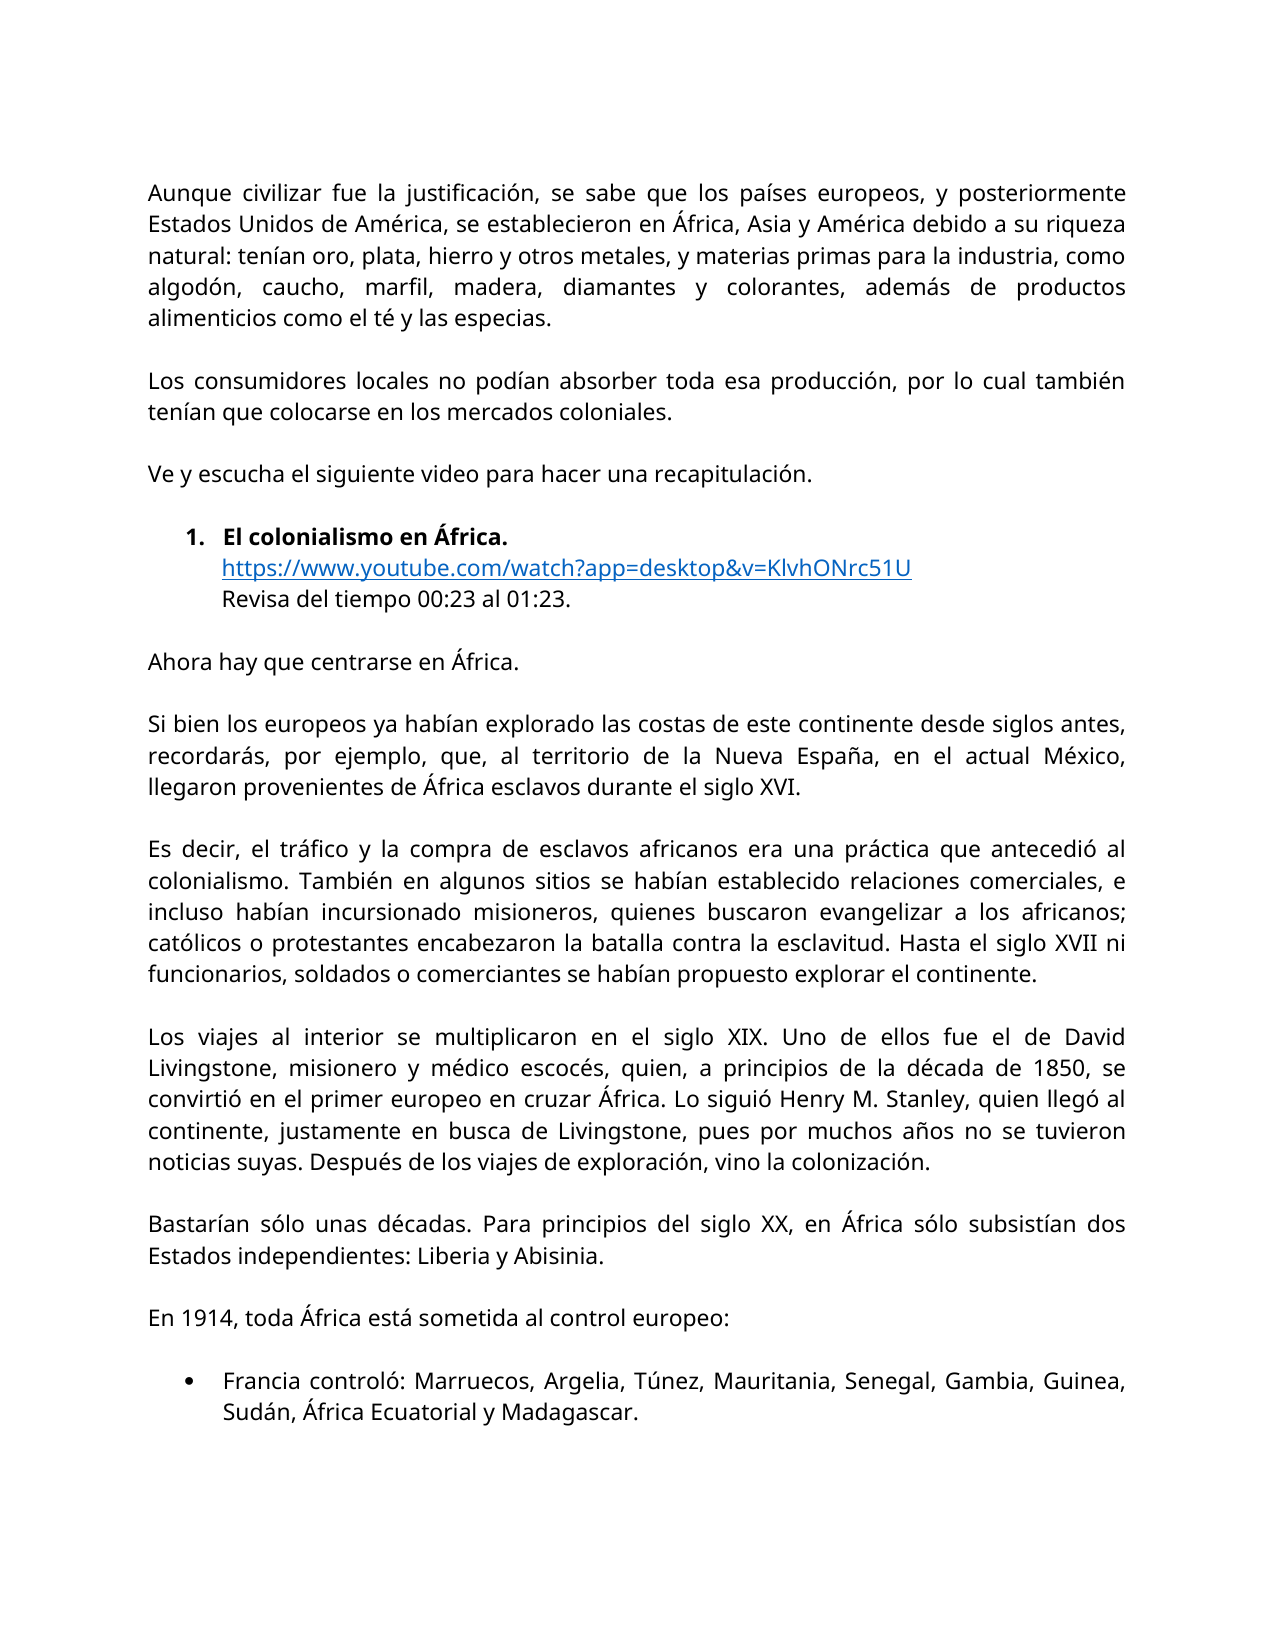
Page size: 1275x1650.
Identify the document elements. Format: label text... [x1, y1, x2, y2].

text Los consumidores locales no podían absorber toda esa producción, por lo cual también tenían que colocarse en los mercados coloniales. [148, 365, 1127, 427]
list El colonialismo en África. [185, 521, 1127, 552]
text En 1914, toda África está sometida al control europeo: [148, 1302, 1127, 1333]
list Francia controló: Marruecos, Argelia, Túnez, Mauritania, Senegal, Gambia, Guinea, Sudán, África Ecuatorial y Madagascar. [185, 1365, 1127, 1427]
text Revisa del tiempo 00:23 al 01:23. [148, 583, 1127, 615]
text Aunque civilizar fue la justificación, se sabe que los países europeos, y posteriormente Estados Unidos de América, se establecieron en África, Asia y América debido a su riqueza natural: tenían oro, plata, hierro y otros metales, y materias primas para la industria, como algodón, caucho, marfil, madera, diamantes y colorantes, además de productos alimenticios como el té y las especias. [148, 177, 1127, 333]
text Si bien los europeos ya habían explorado las costas de este continente desde siglos antes, recordarás, por ejemplo, que, al territorio de la Nueva España, en el actual México, llegaron provenientes de África esclavos durante el siglo XVI. [148, 708, 1127, 802]
text Bastarían sólo unas décadas. Para principios del siglo XX, en África sólo subsistían dos Estados independientes: Liberia y Abisinia. [148, 1208, 1127, 1271]
text Los viajes al interior se multiplicaron en el siglo XIX. Uno de ellos fue el de David Livingstone, misionero y médico escocés, quien, a principios de la década de 1850, se convirtió en el primer europeo en cruzar África. Lo siguió Henry M. Stanley, quien llegó al continente, justamente en busca de Livingstone, pues por muchos años no se tuvieron noticias suyas. Después de los viajes de exploración, vino la colonización. [148, 1021, 1127, 1177]
text Ve y escucha el siguiente video para hacer una recapitulación. [148, 458, 1127, 490]
text Es decir, el tráfico y la compra de esclavos africanos era una práctica que antecedió al colonialismo. También en algunos sitios se habían establecido relaciones comerciales, e incluso habían incursionado misioneros, quienes buscaron evangelizar a los africanos; católicos o protestantes encabezaron la batalla contra la esclavitud. Hasta el siglo XVII ni funcionarios, soldados o comerciantes se habían propuesto explorar el continente. [148, 833, 1127, 990]
text https://www.youtube.com/watch?app=desktop&v=KlvhONrc51U [148, 552, 1127, 583]
text Ahora hay que centrarse en África. [148, 646, 1127, 677]
